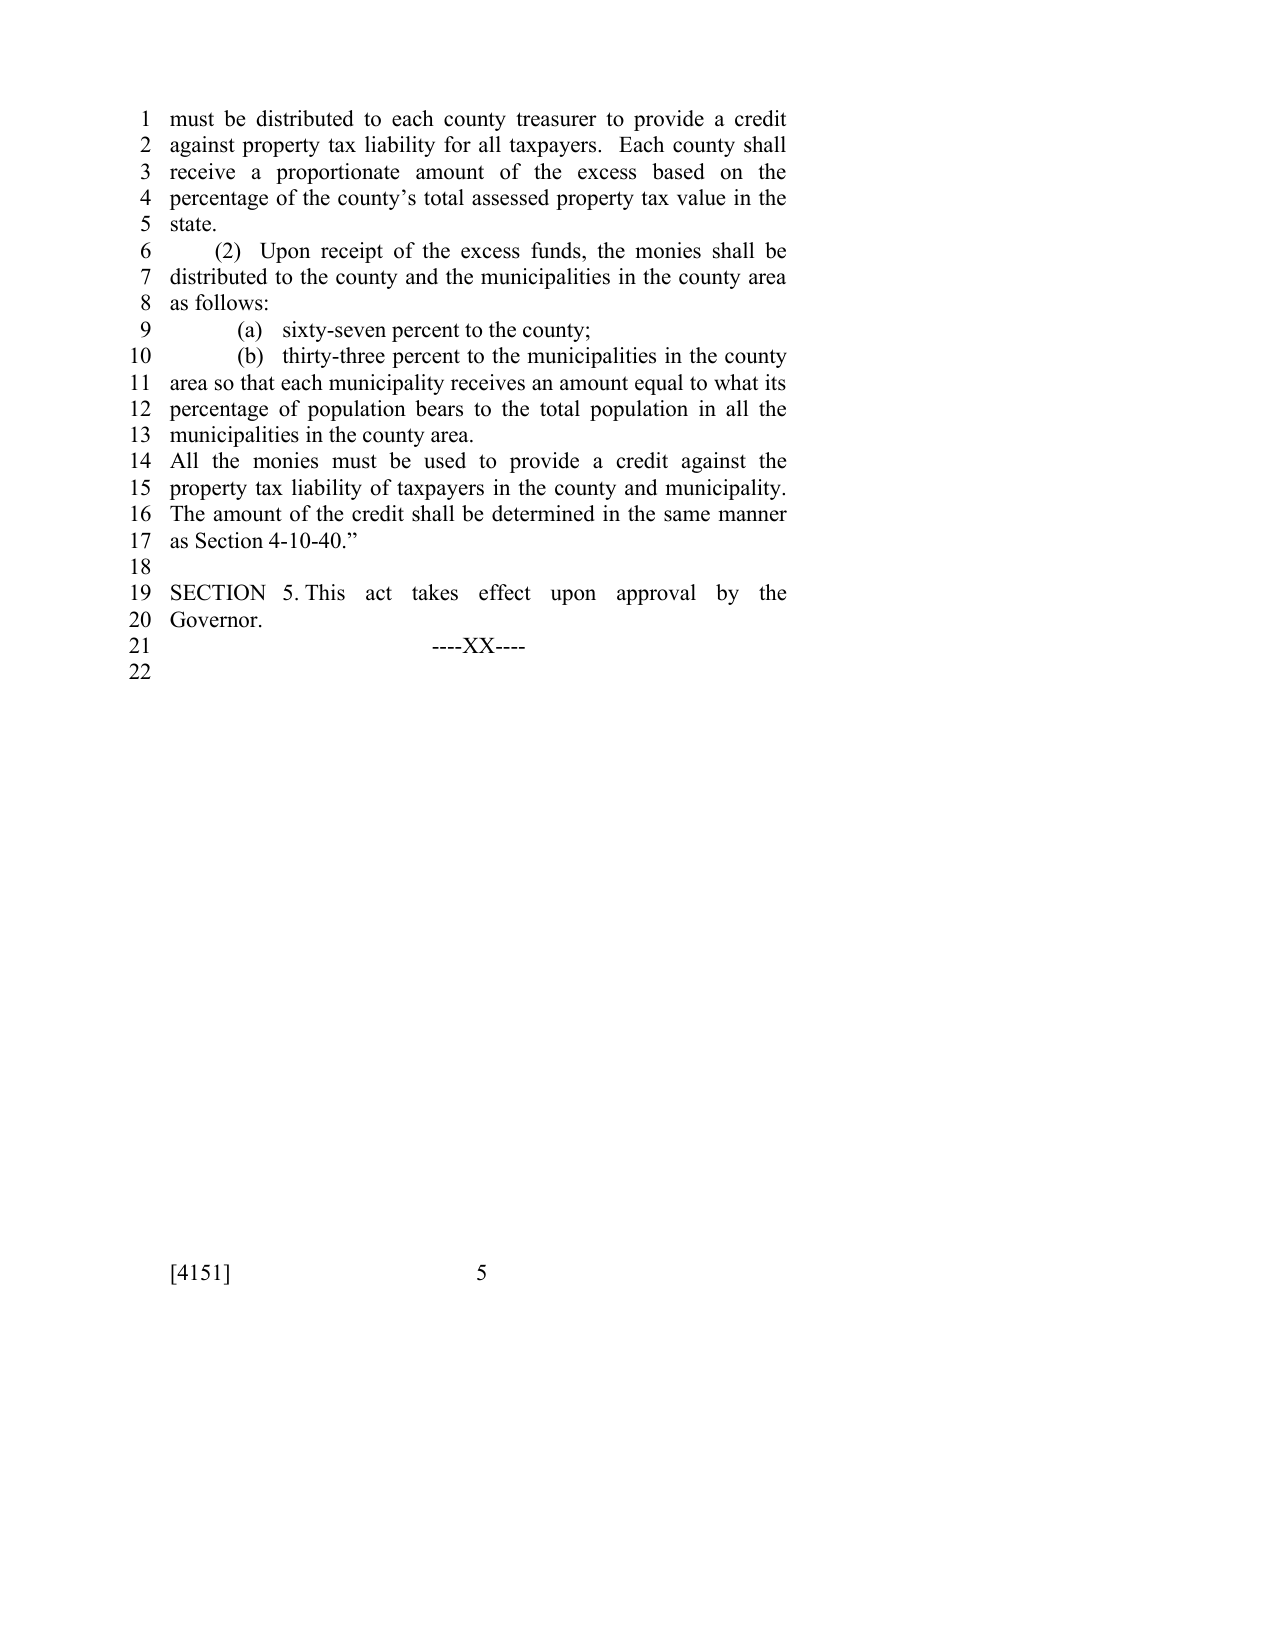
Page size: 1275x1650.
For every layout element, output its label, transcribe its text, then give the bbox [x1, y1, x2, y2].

text (2) Upon receipt of the excess funds, the monies shall be distributed to the county and the municipalities in the county area as follows: [169, 237, 787, 316]
text (b) thirty-three percent to the municipalities in the county area so that each municipality receives an amount equal to what its percentage of population bears to the total population in all the municipalities in the county area. [169, 342, 787, 448]
text All the monies must be used to provide a credit against the property tax liability of taxpayers in the county and municipality. The amount of the credit shall be determined in the same manner as Section 4-10-40.” [169, 448, 787, 553]
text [169, 105, 787, 237]
text SECTION 5. This act takes effect upon approval by the Governor. [169, 579, 787, 632]
text ----XX---- [169, 632, 787, 658]
text (a) sixty-seven percent to the county; [169, 316, 787, 342]
